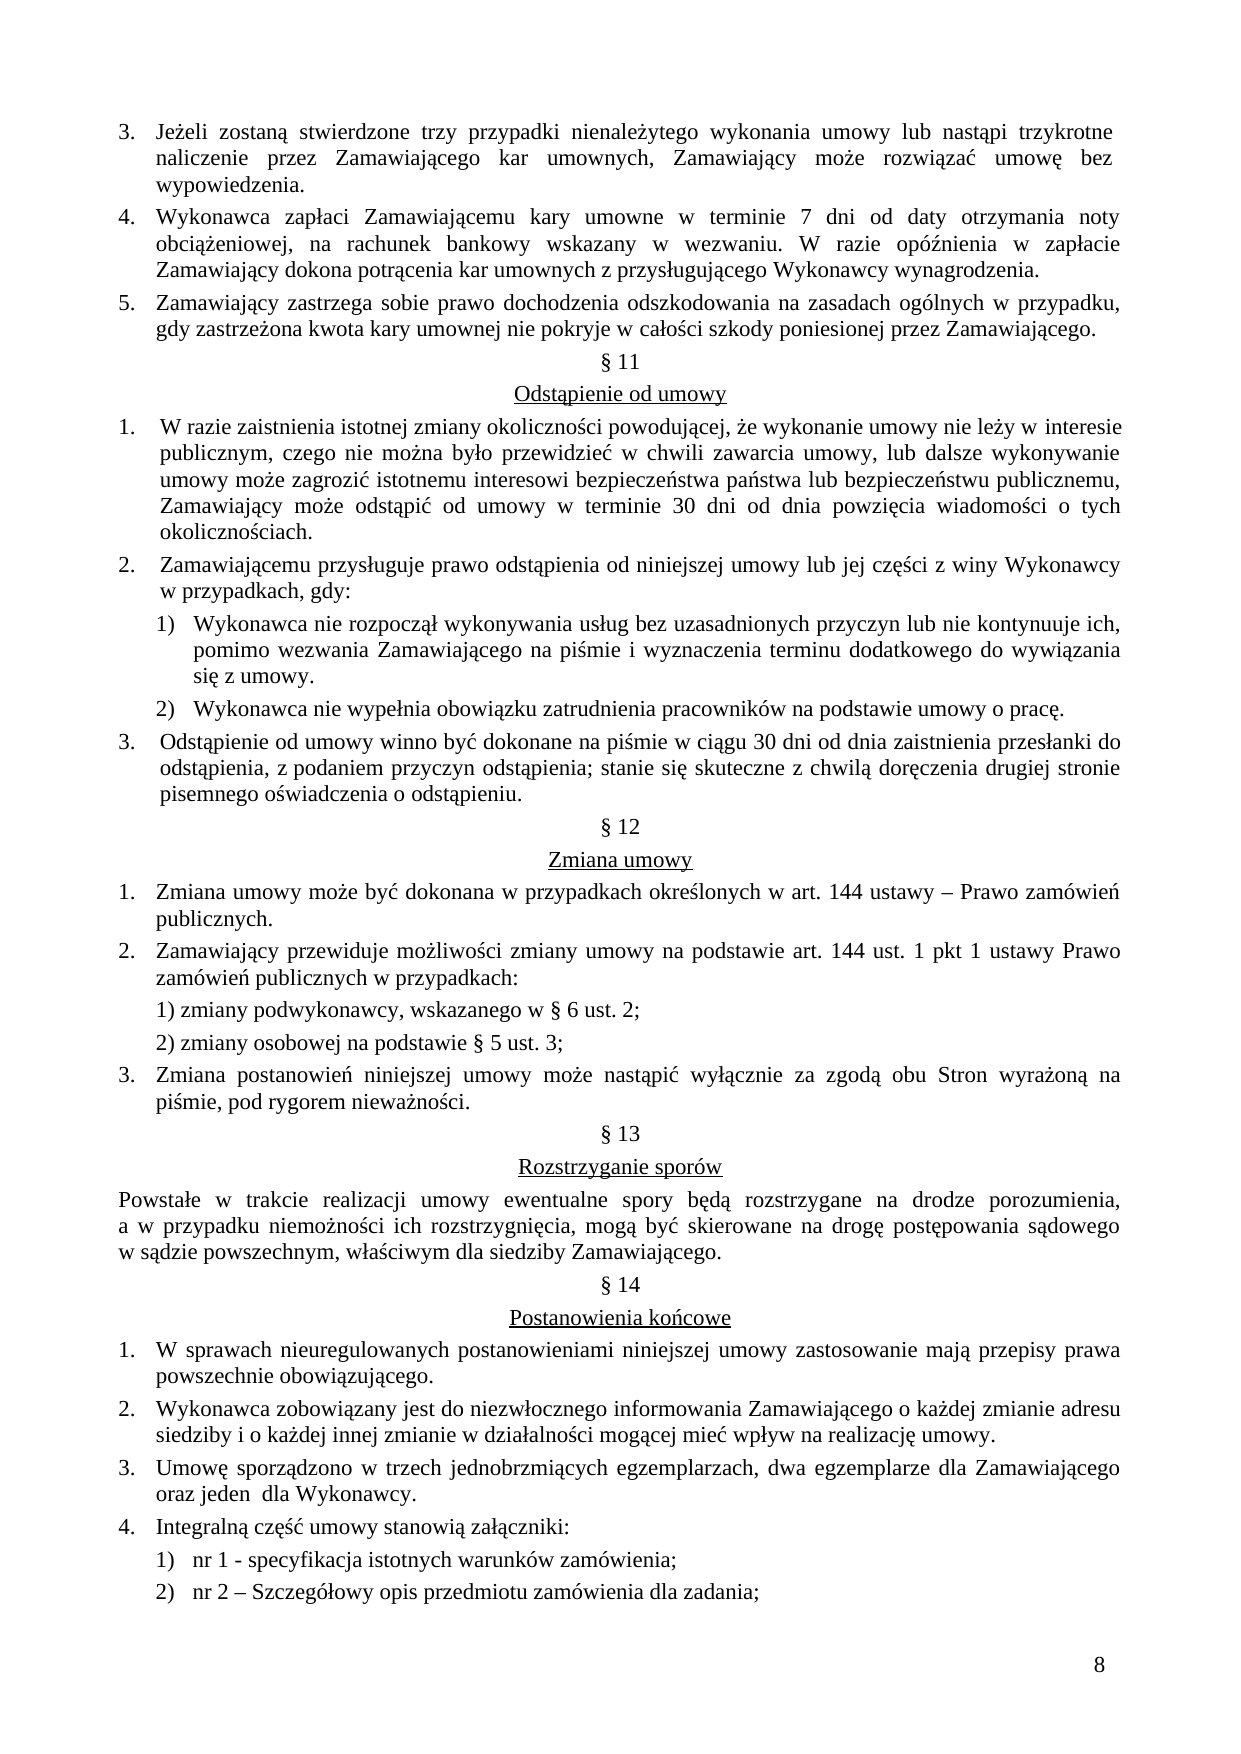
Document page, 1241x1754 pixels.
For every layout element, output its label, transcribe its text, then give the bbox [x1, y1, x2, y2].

list W razie zaistnienia istotnej zmiany okoliczności powodującej, że wykonanie umowy nie leży w interesie publicznym, czego nie można było przewidzieć w chwili zawarcia umowy, lub dalsze wykonywanie umowy może zagrozić istotnemu interesowi bezpieczeństwa państwa lub bezpieczeństwu publicznemu, Zamawiający może odstąpić od umowy w terminie 30 dni od dnia powzięcia wiadomości o tych okolicznościach. [118, 413, 1122, 545]
list nr 1 - specyfikacja istotnych warunków zamówienia; [155, 1546, 1122, 1572]
list Jeżeli zostaną stwierdzone trzy przypadki nienależytego wykonania umowy lub nastąpi trzykrotne naliczenie przez Zamawiającego kar umownych, Zamawiający może rozwiązać umowę bez wypowiedzenia. [118, 118, 1114, 197]
list Wykonawca zobowiązany jest do niezwłocznego informowania Zamawiającego o każdej zmianie adresu siedziby i o każdej innej zmianie w działalności mogącej mieć wpływ na realizację umowy. [118, 1395, 1122, 1448]
text Postanowienia końcowe [118, 1303, 1122, 1330]
list Wykonawca nie rozpoczął wykonywania usług bez uzasadnionych przyczyn lub nie kontynuuje ich, pomimo wezwania Zamawiającego na piśmie i wyznaczenia terminu dodatkowego do wywiązania się z umowy. [156, 610, 1122, 689]
text 1) zmiany podwykonawcy, wskazanego w § 6 ust. 2; [156, 996, 1122, 1023]
text § 11 [118, 348, 1122, 374]
list Integralną część umowy stanowią załączniki: [118, 1513, 1122, 1539]
text 2) zmiany osobowej na podstawie § 5 ust. 3; [156, 1029, 1122, 1055]
list Zmiana umowy może być dokonana w przypadkach określonych w art. 144 ustawy – Prawo zamówień publicznych. [118, 878, 1122, 931]
list Umowę sporządzono w trzech jednobrzmiących egzemplarzach, dwa egzemplarze dla Zamawiającego oraz jeden dla Wykonawcy. [118, 1454, 1122, 1507]
text § 13 [118, 1120, 1122, 1147]
list Zamawiającemu przysługuje prawo odstąpienia od niniejszej umowy lub jej części z winy Wykonawcy w przypadkach, gdy: [118, 551, 1122, 604]
text Powstałe w trakcie realizacji umowy ewentualne spory będą rozstrzygane na drodze porozumienia, a w przypadku niemożności ich rozstrzygnięcia, mogą być skierowane na drogę postępowania sądowego w sądzie powszechnym, właściwym dla siedziby Zamawiającego. [118, 1186, 1122, 1265]
list Odstąpienie od umowy winno być dokonane na piśmie w ciągu 30 dni od dnia zaistnienia przesłanki do odstąpienia, z podaniem przyczyn odstąpienia; stanie się skuteczne z chwilą doręczenia drugiej stronie pisemnego oświadczenia o odstąpieniu. [118, 728, 1122, 807]
list Wykonawca zapłaci Zamawiającemu kary umowne w terminie 7 dni od daty otrzymania noty obciążeniowej, na rachunek bankowy wskazany w wezwaniu. W razie opóźnienia w zapłacie Zamawiający dokona potrącenia kar umownych z przysługującego Wykonawcy wynagrodzenia. [118, 203, 1122, 282]
text § 14 [118, 1271, 1122, 1297]
list Zmiana postanowień niniejszej umowy może nastąpić wyłącznie za zgodą obu Stron wyrażoną na piśmie, pod rygorem nieważności. [118, 1061, 1122, 1114]
list Zamawiający zastrzega sobie prawo dochodzenia odszkodowania na zasadach ogólnych w przypadku, gdy zastrzeżona kwota kary umownej nie pokryje w całości szkody poniesionej przez Zamawiającego. [118, 289, 1122, 341]
text § 12 [118, 813, 1122, 839]
text Zmiana umowy [118, 846, 1122, 872]
list Zamawiający przewiduje możliwości zmiany umowy na podstawie art. 144 ust. 1 pkt 1 ustawy Prawo zamówień publicznych w przypadkach: [118, 937, 1122, 990]
text Odstąpienie od umowy [118, 380, 1122, 407]
list Wykonawca nie wypełnia obowiązku zatrudnienia pracowników na podstawie umowy o pracę. [156, 695, 1122, 722]
list W sprawach nieuregulowanych postanowieniami niniejszej umowy zastosowanie mają przepisy prawa powszechnie obowiązującego. [118, 1336, 1122, 1389]
text Rozstrzyganie sporów [118, 1153, 1122, 1179]
list nr 2 – Szczegółowy opis przedmiotu zamówienia dla zadania; [155, 1578, 1122, 1604]
